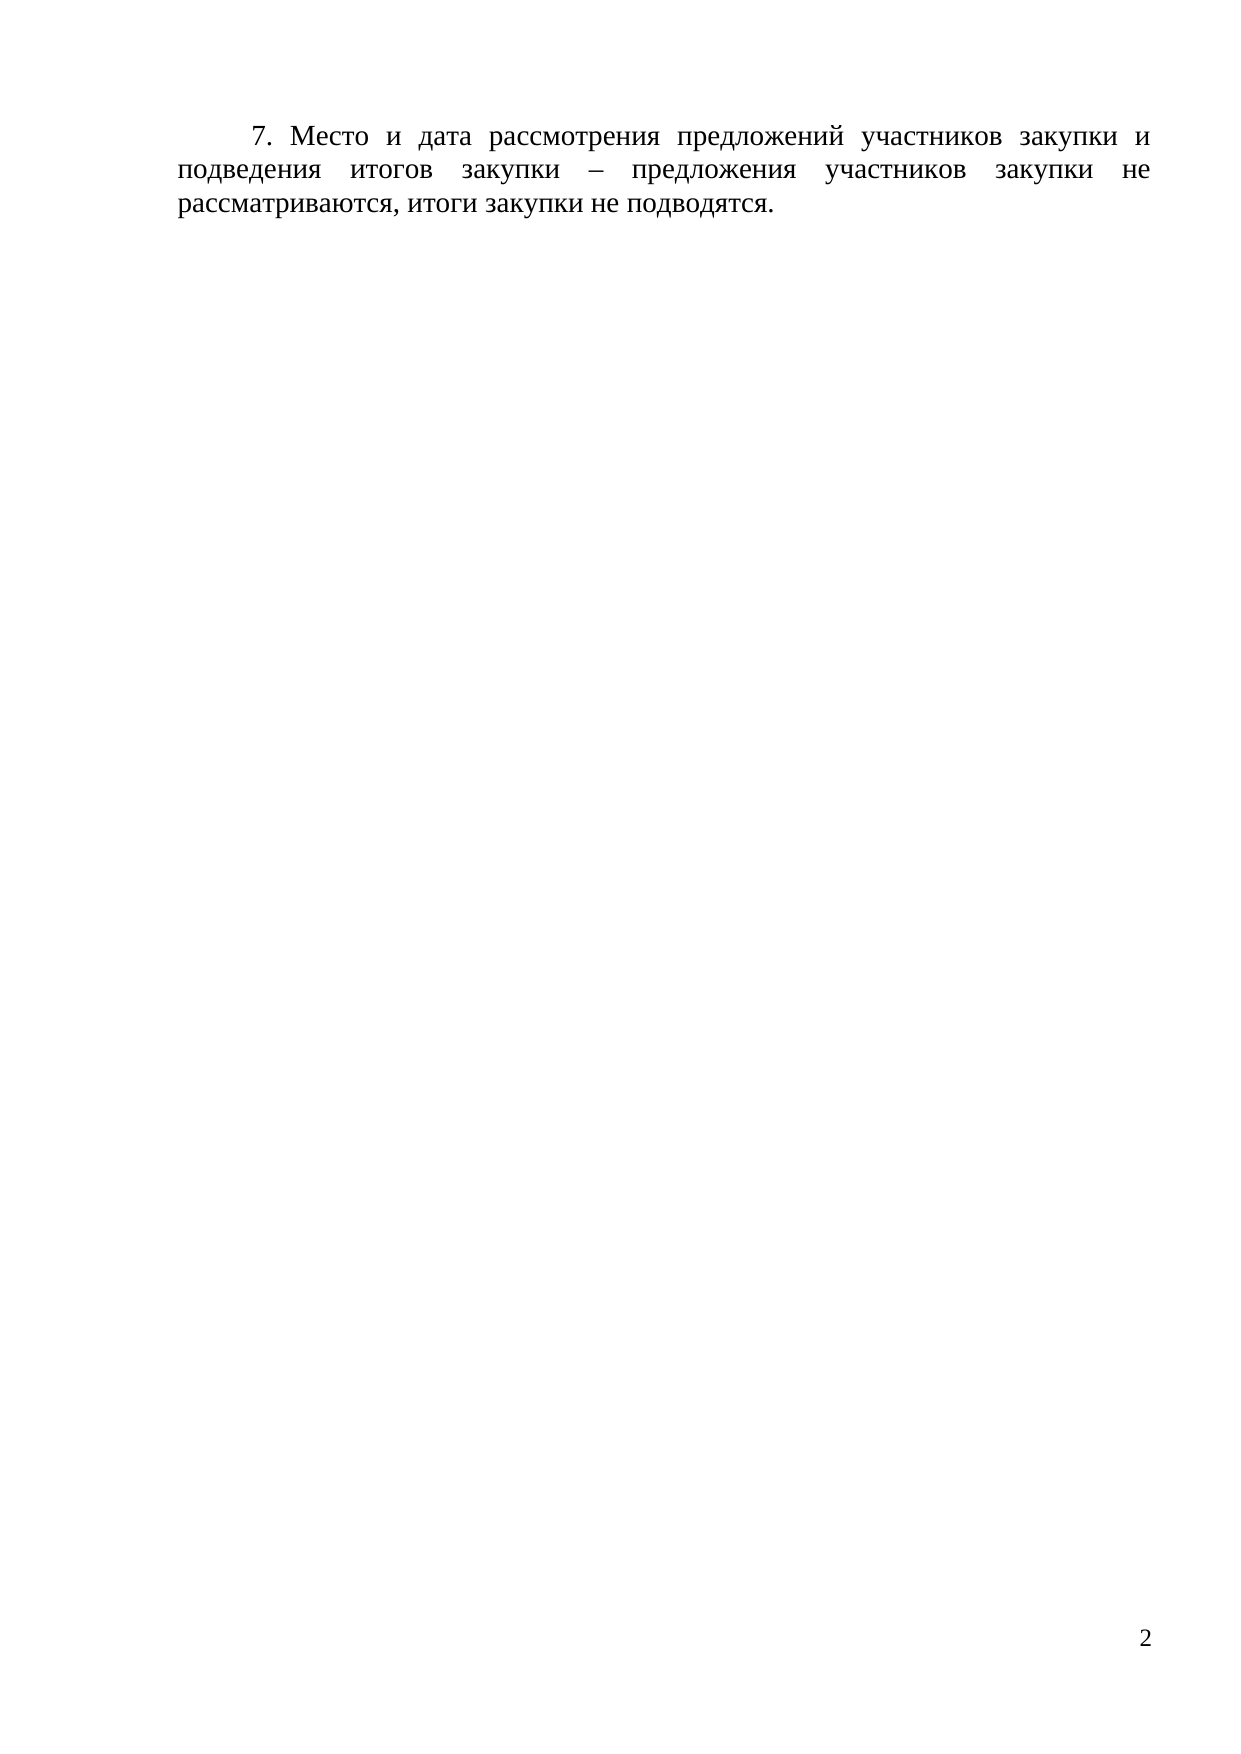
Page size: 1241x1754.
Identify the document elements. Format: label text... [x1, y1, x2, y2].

text 7. Место и дата рассмотрения предложений участников закупки и подведения итогов закупки – предложения участников закупки не рассматриваются, итоги закупки не подводятся. [177, 118, 1152, 219]
